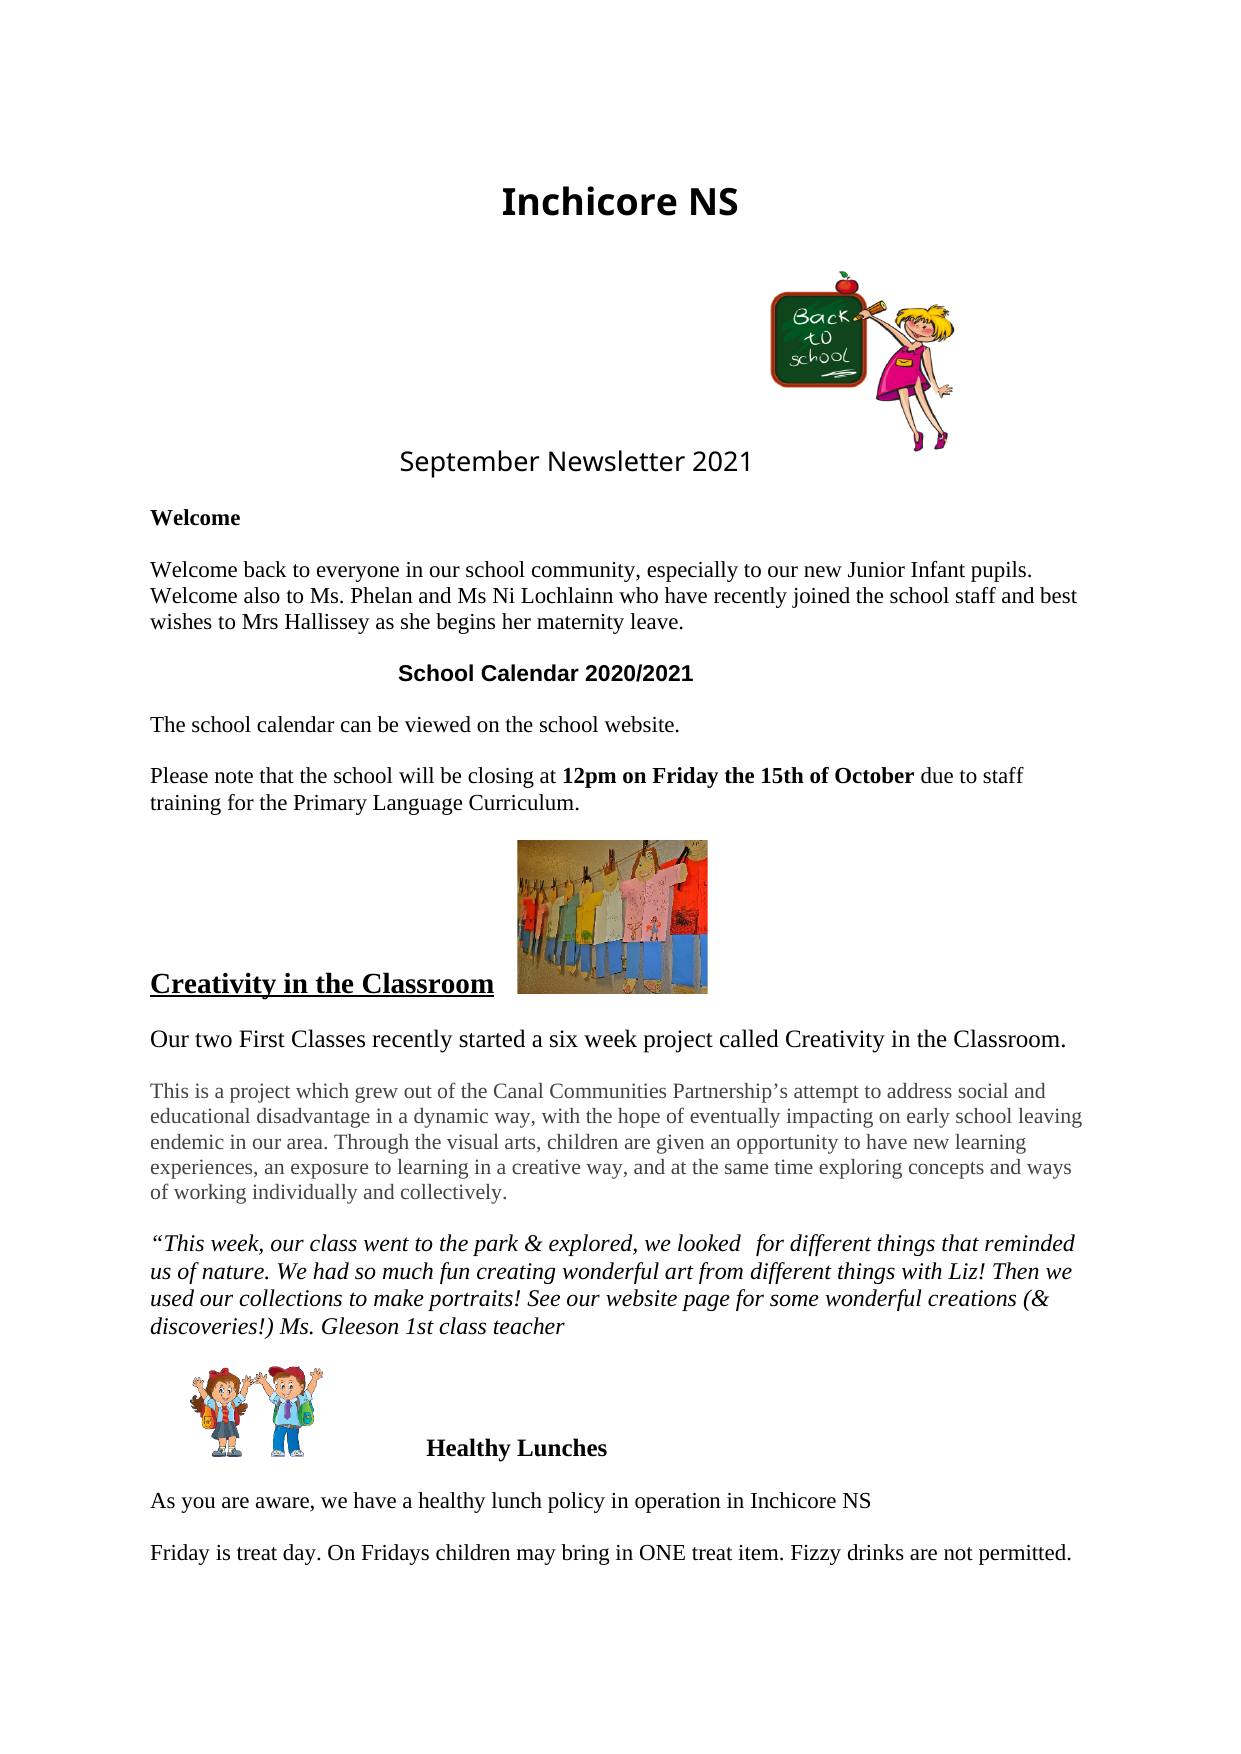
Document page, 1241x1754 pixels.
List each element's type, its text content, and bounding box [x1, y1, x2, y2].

text This is a project which grew out of the Canal Communities Partnership’s attempt to address social and educational disadvantage in a dynamic way, with the hope of eventually impacting on early school leaving endemic in our area. Through the visual arts, children are given an opportunity to have new learning experiences, an exposure to learning in a creative way, and at the same time exploring concepts and ways of working individually and collectively. [150, 1078, 1090, 1204]
text “This week, our class went to the park & explored, we looked for different things that reminded us of nature. We had so much fun creating wonderful art from different things with Liz! Then we used our collections to make portraits! See our website page for some wonderful creations (& discoveries!) Ms. Gleeson 1st class teacher [150, 1229, 1090, 1340]
text Creativity in the Classroom [150, 840, 1090, 999]
picture [190, 1364, 323, 1457]
text Healthy Lunches [150, 1365, 1090, 1462]
picture [760, 251, 965, 472]
text September Newsletter 2021 [150, 251, 1090, 479]
text School Calendar 2020/2021 [150, 660, 1090, 686]
text Welcome back to everyone in our school community, especially to our new Junior Infant pupils. Welcome also to Ms. Phelan and Ms Ni Lochlainn who have recently joined the school staff and best wishes to Mrs Hallissey as she begins her maternity leave. [150, 556, 1090, 635]
text Our two First Classes recently started a six week project called Creativity in the Classroom. [150, 1024, 1090, 1053]
text Inchicore NS [150, 175, 1090, 226]
text The school calendar can be viewed on the school website. [150, 711, 1090, 737]
text Friday is treat day. On Fridays children may bring in ONE treat item. Fizzy drinks are not permitted. [150, 1539, 1090, 1565]
text As you are aware, we have a healthy lunch policy in operation in Inchicore NS [150, 1487, 1090, 1514]
text Please note that the school will be closing at 12pm on Friday the 15th of October due to staff training for the Primary Language Curriculum. [150, 762, 1090, 815]
text Welcome [150, 504, 1090, 531]
picture [517, 840, 708, 994]
